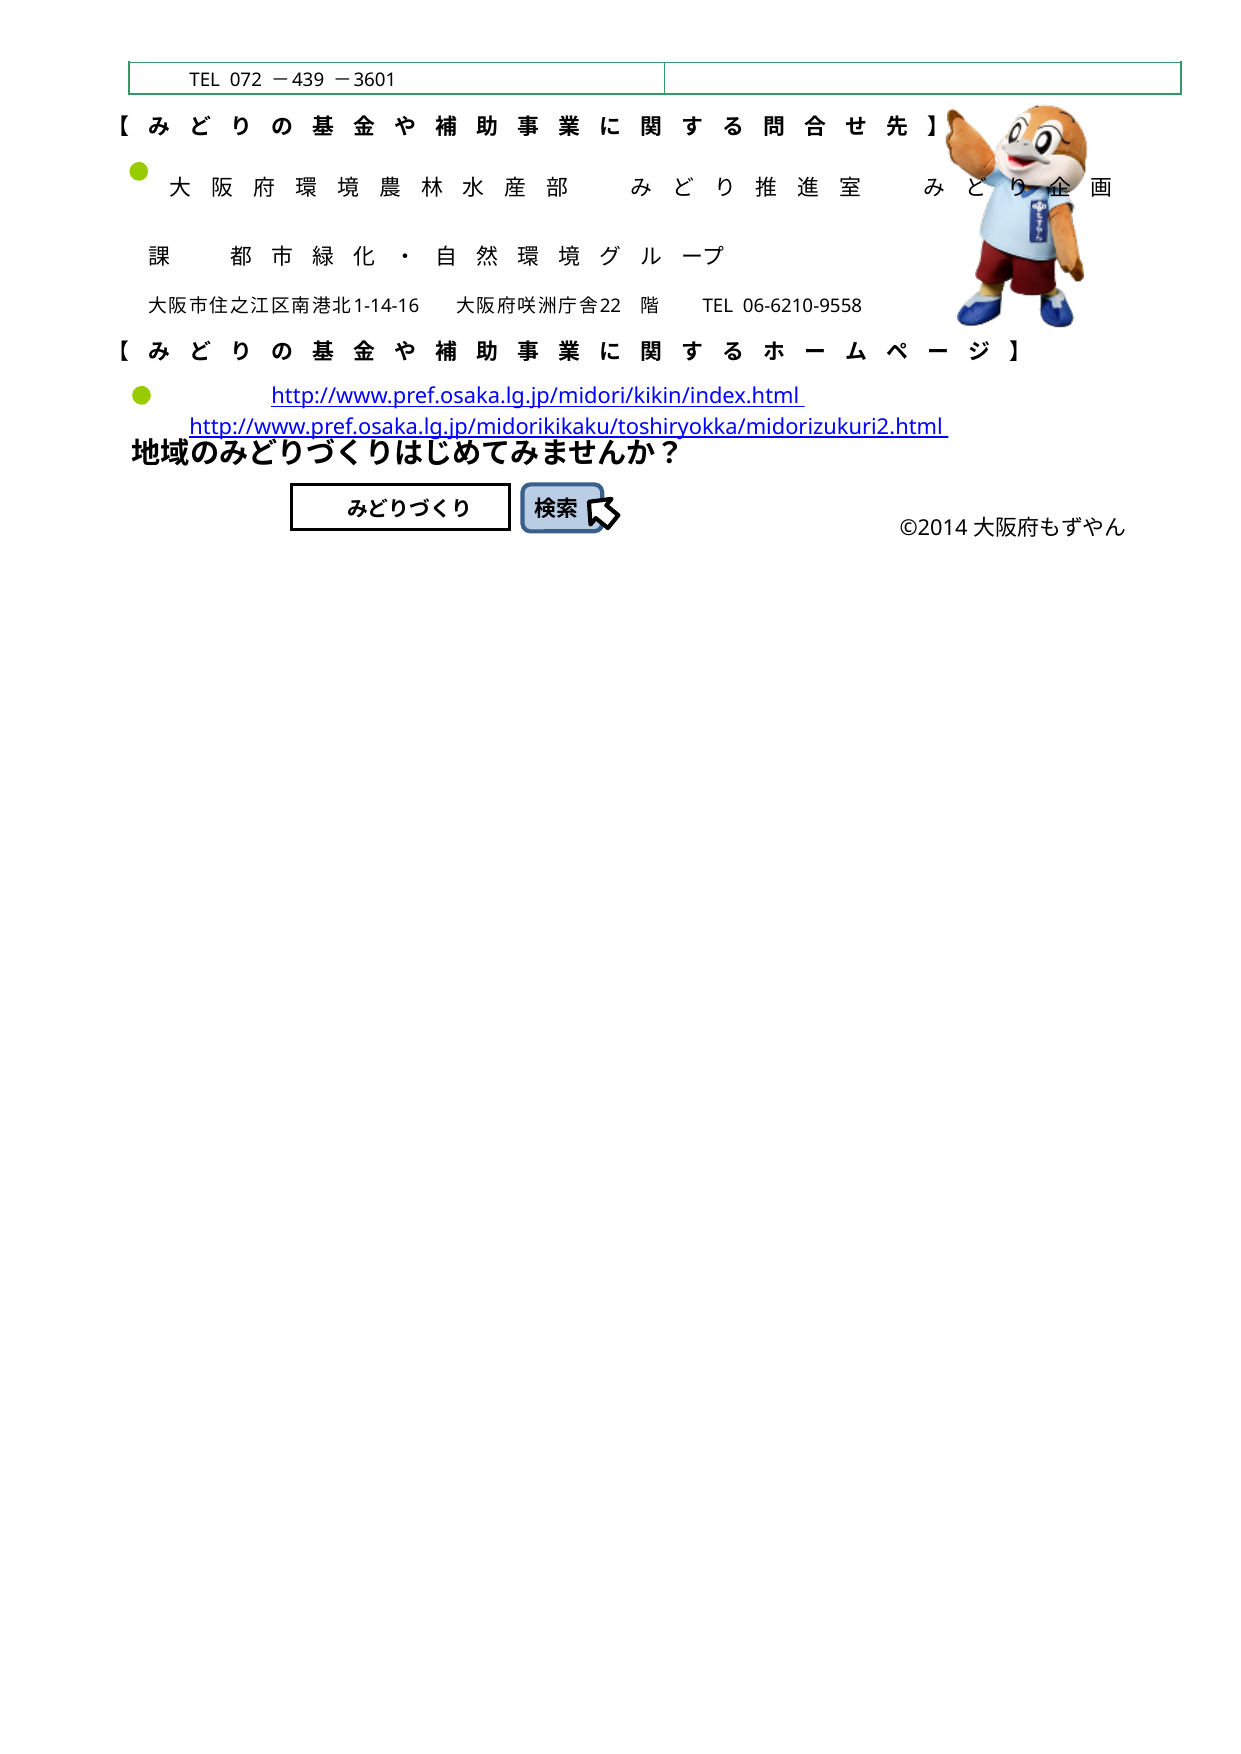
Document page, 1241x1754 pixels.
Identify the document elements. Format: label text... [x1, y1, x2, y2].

picture [942, 285, 1091, 290]
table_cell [130, 63, 664, 93]
text http://www.pref.osaka.lg.jp/midori/kikin/index.html [107, 380, 1133, 411]
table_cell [665, 63, 1180, 93]
text http://www.pref.osaka.lg.jp/midorikikaku/toshiryokka/midorizukuri2.html [107, 411, 1133, 441]
text 大阪府環境農林水産部 みどり推進室 みどり企画課 都市緑化・自然環境グループ [128, 155, 1133, 285]
text 【みどりの基金や補助事業に関する問合せ先】 [107, 95, 1133, 155]
text 大阪市住之江区南港北1-14-16 大阪府咲洲庁舎22階 TEL 06-6210-9558 [107, 290, 1133, 320]
text 【みどりの基金や補助事業に関するホームページ】 [107, 320, 1133, 380]
